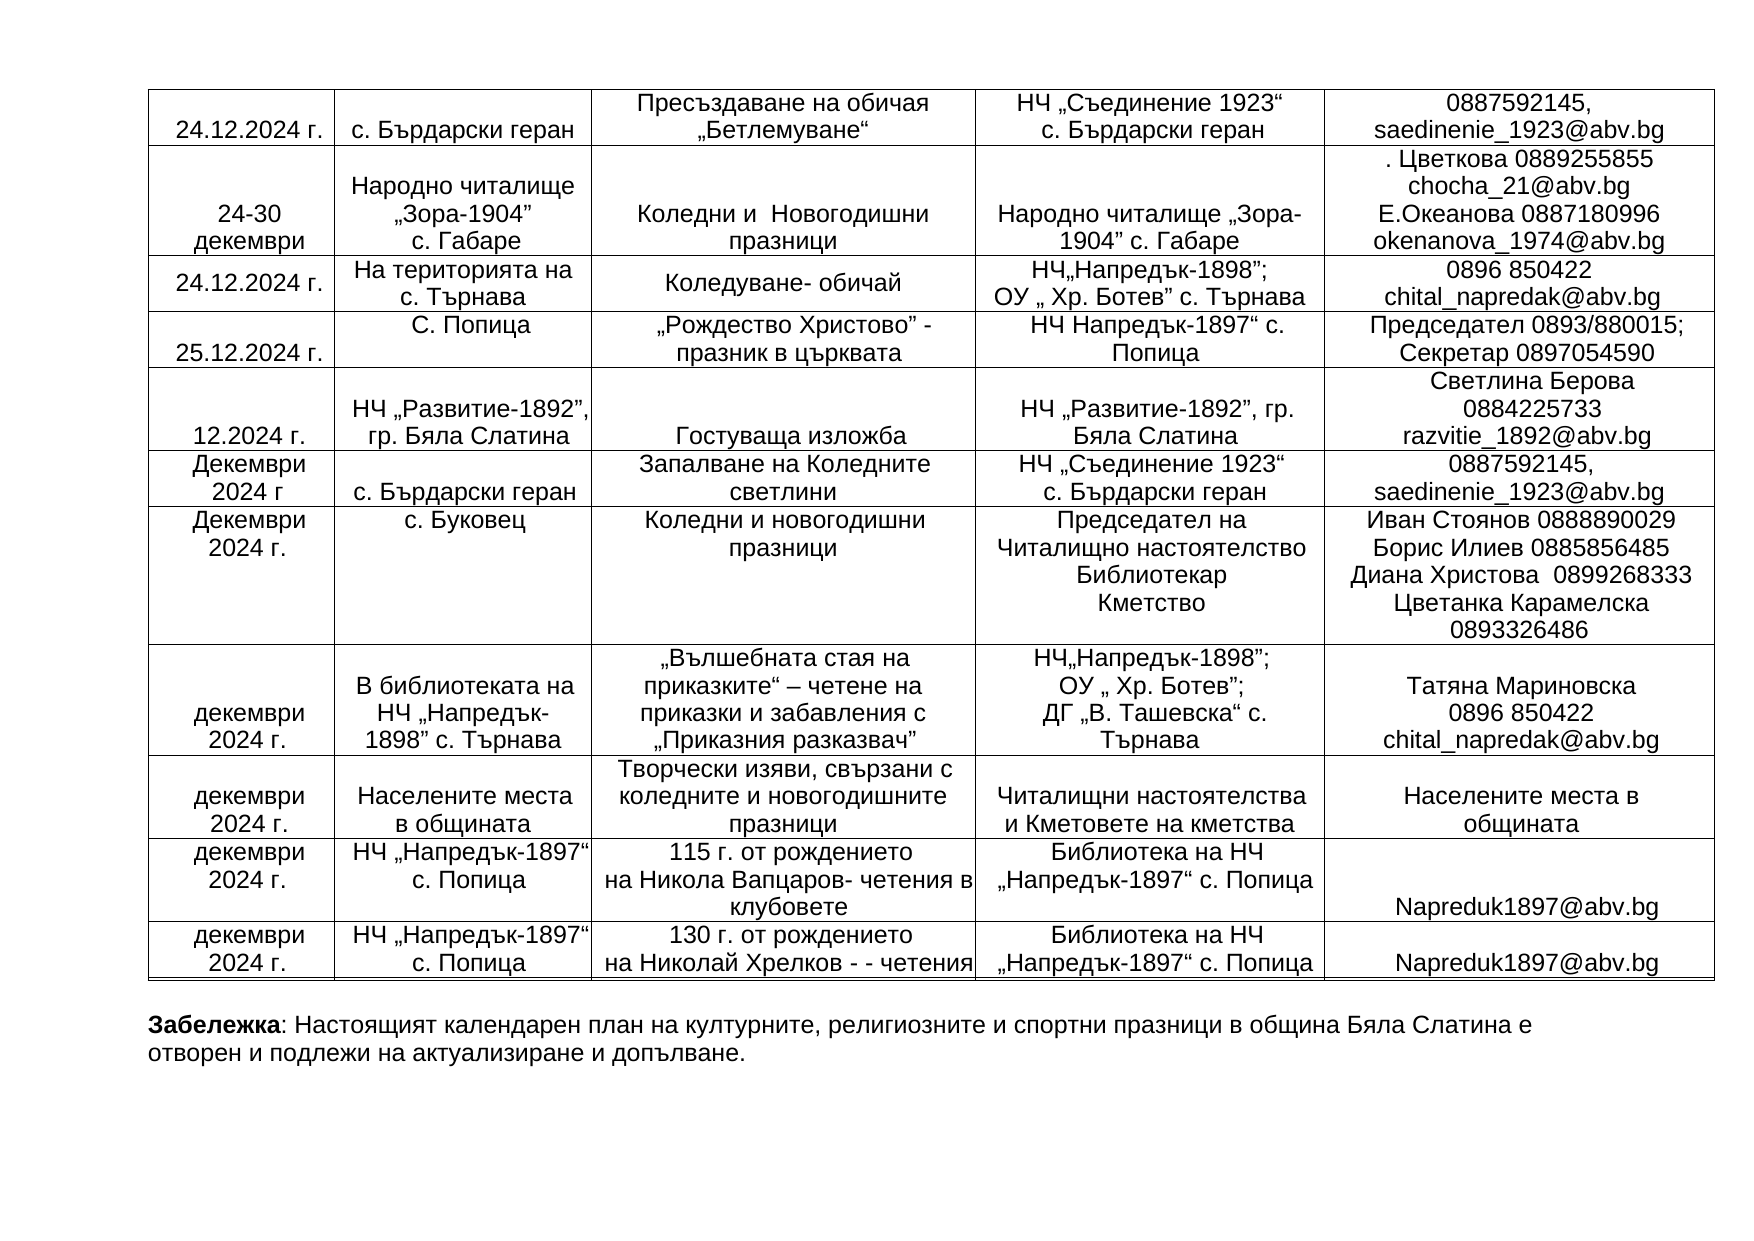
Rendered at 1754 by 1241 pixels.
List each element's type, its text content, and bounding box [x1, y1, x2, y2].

table_cell 115 г. от рождението на Никола Вапцаров- четения в клубовете [592, 839, 975, 921]
text Забележка: Настоящият календарен план на културните, религиозните и спортни празници в община Бяла Слатина е отворен и подлежи на актуализиране и допълване. [148, 1010, 1606, 1067]
table_cell Творчески изяви, свързани с коледните и новогодишните празници [592, 756, 975, 838]
table_cell Населените места в общината [1325, 756, 1714, 838]
table_cell НЧ„Напредък-1898”; ОУ „ Хр. Ботев”; ДГ „В. Ташевска“ с. Търнава [976, 645, 1324, 754]
table_cell Светлина Берова 0884225733 razvitie_1892@abv.bg [1325, 368, 1714, 450]
table_cell с. Бърдарски геран [335, 451, 591, 506]
table_cell Председател на Читалищно настоятелство Библиотекар Кметство [976, 507, 1324, 644]
table_cell Napreduk1897@abv.bg [1325, 839, 1714, 921]
table_cell „Рождество Христово” -празник в църквата [592, 312, 975, 367]
table_cell С. Попица [335, 312, 591, 367]
table_cell 0887592145, saedinenie_1923@abv.bg [1325, 451, 1714, 506]
table_cell Запалване на Коледните светлини [592, 451, 975, 506]
table_cell В библиотеката на НЧ „Напредък-1898” с. Търнава [335, 645, 591, 754]
table_cell 24.12.2024 г. [149, 90, 334, 144]
table_cell Читалищни настоятелства и Кметовете на кметства [976, 756, 1324, 838]
table_cell Татяна Мариновска 0896 850422 chital_napredak@abv.bg [1325, 645, 1714, 754]
table_cell . Цветкова 0889255855 chocha_21@abv.bg Е.Океанова 0887180996 okenanova_1974@abv.bg [1325, 146, 1714, 255]
table_cell с. Буковец [335, 507, 591, 644]
table_cell НЧ„Напредък-1898”; ОУ „ Хр. Ботев” с. Търнава [976, 256, 1324, 311]
table_cell 0887592145, saedinenie_1923@abv.bg [1325, 90, 1714, 144]
table_cell Народно читалище „Зора-1904” с. Габаре [976, 146, 1324, 255]
table_cell „Вълшебната стая на приказките“ – четене на приказки и забавления с „Приказния разказвач” [592, 645, 975, 754]
table_cell Napreduk1897@abv.bg [1325, 922, 1714, 977]
table_cell Председател 0893/880015; Секретар 0897054590 [1325, 312, 1714, 367]
table_cell 0896 850422 chital_napredak@abv.bg [1325, 256, 1714, 311]
table_cell с. Бърдарски геран [335, 90, 591, 144]
table_cell На територията на с. Търнава [335, 256, 591, 311]
table_cell Библиотека на НЧ „Напредък-1897“ с. Попица [976, 839, 1324, 921]
table_cell Коледуване- обичай [592, 256, 975, 311]
table_cell Гостуваща изложба [592, 368, 975, 450]
table_cell декември 2024 г. [149, 839, 334, 921]
table_cell Коледни и новогодишни празници [592, 507, 975, 644]
table_cell декември 2024 г. [149, 922, 334, 977]
table_cell НЧ „Съединение 1923“ с. Бърдарски геран [976, 90, 1324, 144]
table_cell Народно читалище „Зора-1904” с. Габаре [335, 146, 591, 255]
table_cell НЧ „Напредък-1897“ с. Попица [335, 922, 591, 977]
table_cell Декември 2024 г [149, 451, 334, 506]
table_cell Пресъздаване на обичая „Бетлемуване“ [592, 90, 975, 144]
table_cell НЧ „Развитие-1892”, гр. Бяла Слатина [335, 368, 591, 450]
table_cell Декември 2024 г. [149, 507, 334, 644]
table_cell НЧ „Напредък-1897“ с. Попица [335, 839, 591, 921]
table_cell декември 2024 г. [149, 645, 334, 754]
table_cell Иван Стоянов 0888890029 Борис Илиев 0885856485 Диана Христова 0899268333 Цветанка Карамелска 0893326486 [1325, 507, 1714, 644]
table_cell 24-30 декември [149, 146, 334, 255]
table_cell декември 2024 г. [149, 756, 334, 838]
table_cell 24.12.2024 г. [149, 256, 334, 311]
table_cell 12.2024 г. [149, 368, 334, 450]
table_cell НЧ „Развитие-1892”, гр. Бяла Слатина [976, 368, 1324, 450]
table_cell НЧ „Съединение 1923“ с. Бърдарски геран [976, 451, 1324, 506]
table_cell Библиотека на НЧ „Напредък-1897“ с. Попица [976, 922, 1324, 977]
table_cell 25.12.2024 г. [149, 312, 334, 367]
table_cell Населените места в общината [335, 756, 591, 838]
table_cell 130 г. от рождението на Николай Хрелков - - четения [592, 922, 975, 977]
table_cell Коледни и Новогодишни празници [592, 146, 975, 255]
table_cell НЧ Напредък-1897“ с. Попица [976, 312, 1324, 367]
